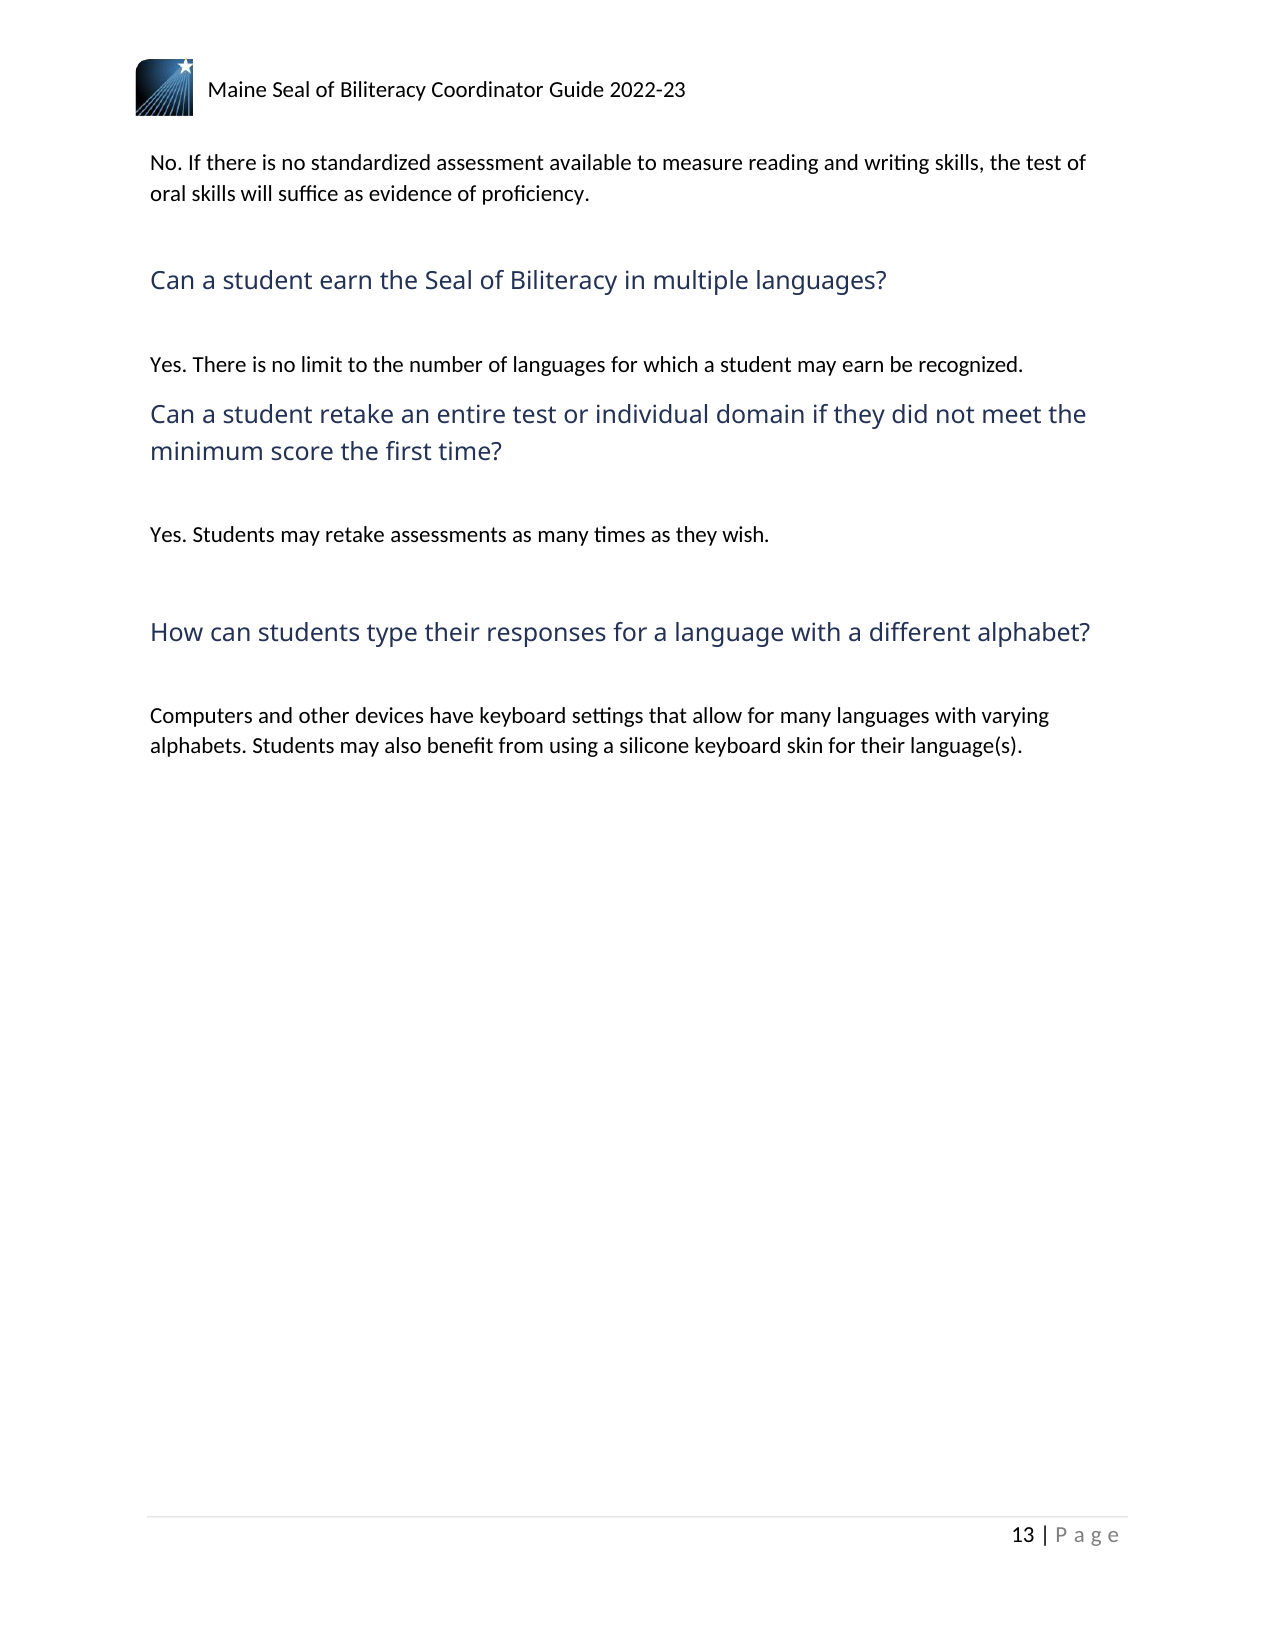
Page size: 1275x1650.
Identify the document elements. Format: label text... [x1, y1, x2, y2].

text Yes. Students may retake assessments as many times as they wish. [150, 520, 1256, 548]
text Yes. There is no limit to the number of languages for which a student may earn be recognized. [150, 350, 1256, 378]
text No. If there is no standardized assessment available to measure reading and writing skills, the test of oral skills will suffice as evidence of proficiency. [150, 148, 1116, 207]
subtitle How can students type their responses for a language with a different alphabet? [150, 614, 1256, 648]
subtitle Can a student retake an entire test or individual domain if they did not meet the minimum score the first time? [150, 396, 1125, 467]
text Computers and other devices have keyboard settings that allow for many languages with varying alphabets. Students may also benefit from using a silicone keyboard skin for their language(s). [150, 701, 1125, 759]
subtitle Can a student earn the Seal of Biliteracy in multiple languages? [150, 263, 1256, 297]
picture [135, 57, 194, 116]
